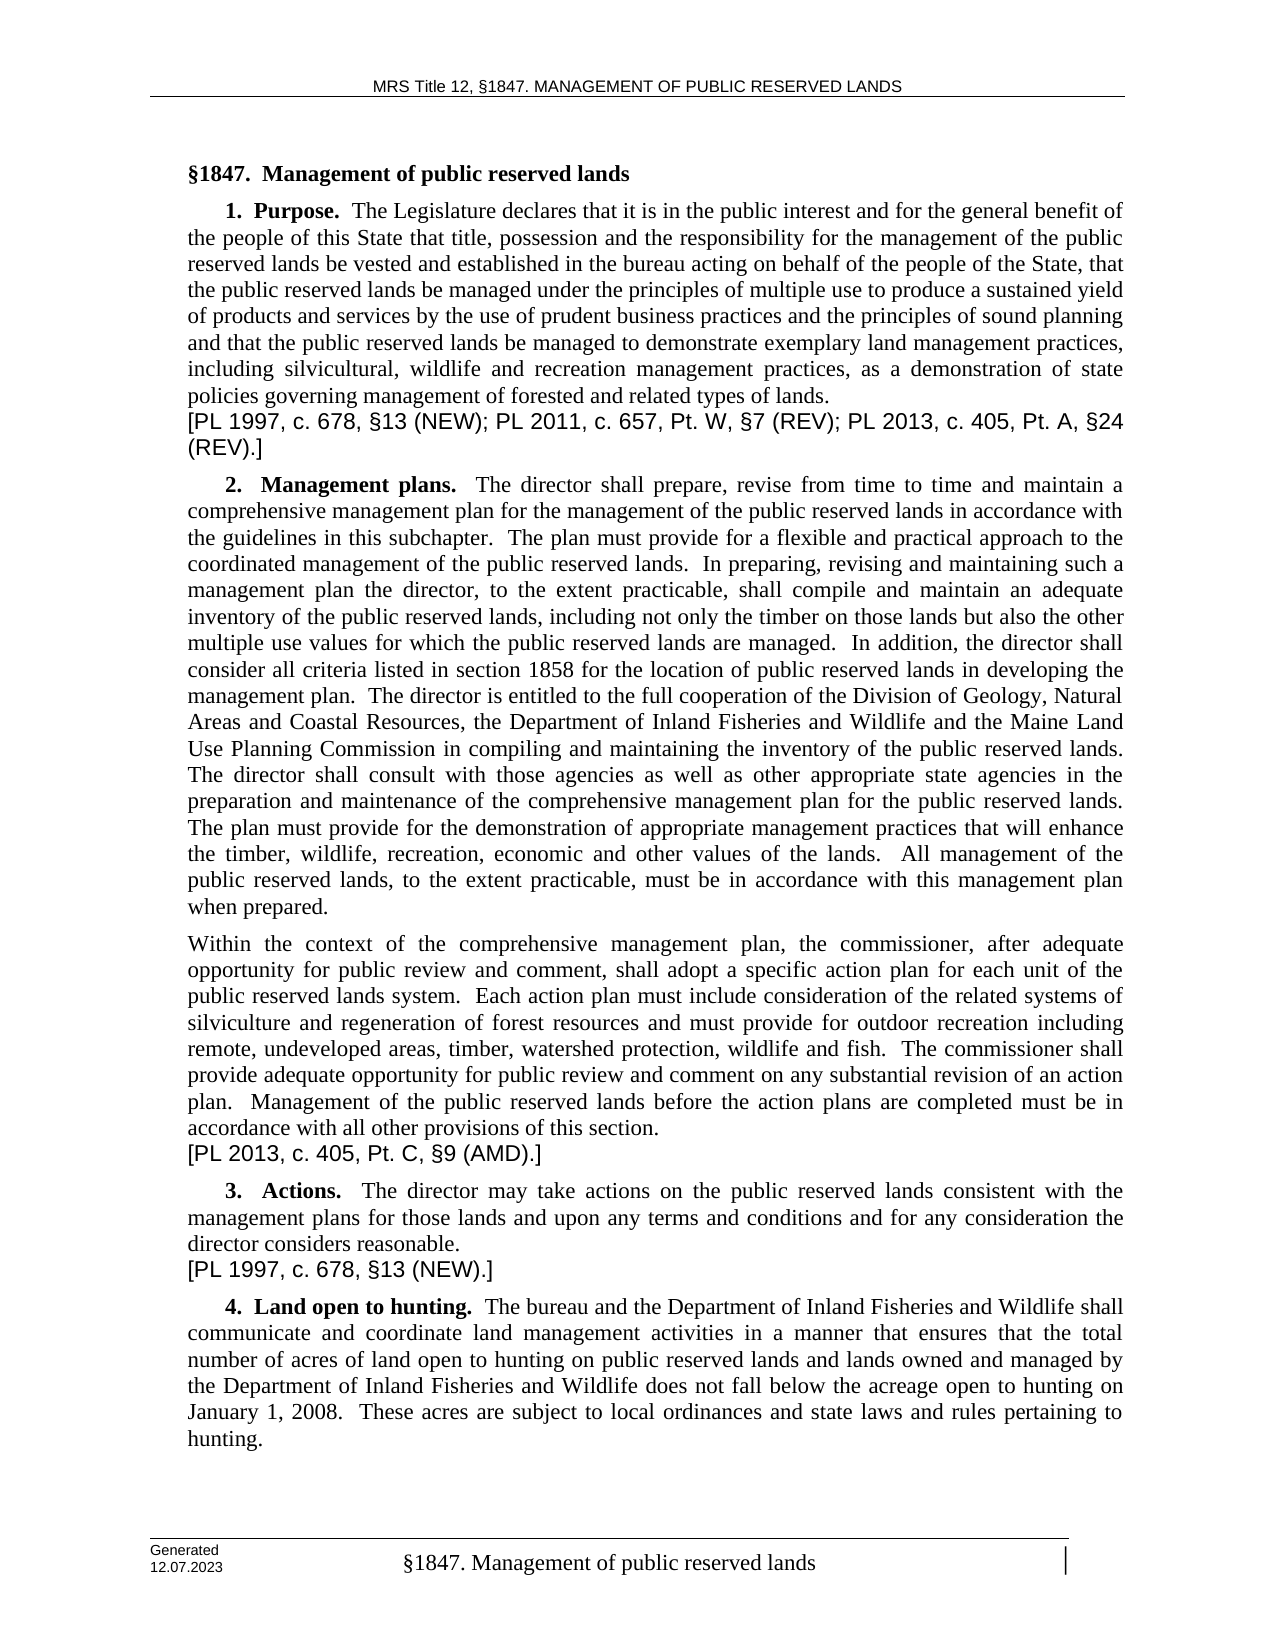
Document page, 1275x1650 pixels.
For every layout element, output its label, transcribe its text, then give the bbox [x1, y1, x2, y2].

text 1. Purpose. The Legislature declares that it is in the public interest and for the general benefit of the people of this State that title, possession and the responsibility for the management of the public reserved lands be vested and established in the bureau acting on behalf of the people of the State, that the public reserved lands be managed under the principles of multiple use to produce a sustained yield of products and services by the use of prudent business practices and the principles of sound planning and that the public reserved lands be managed to demonstrate exemplary land management practices, including silvicultural, wildlife and recreation management practices, as a demonstration of state policies governing management of forested and related types of lands. [187, 197, 1125, 408]
text [PL 2013, c. 405, Pt. C, §9 (AMD).] [187, 1140, 1125, 1167]
text [PL 1997, c. 678, §13 (NEW); PL 2011, c. 657, Pt. W, §7 (REV); PL 2013, c. 405, Pt. A, §24 (REV).] [187, 408, 1125, 461]
text 4. Land open to hunting. The bureau and the Department of Inland Fisheries and Wildlife shall communicate and coordinate land management activities in a manner that ensures that the total number of acres of land open to hunting on public reserved lands and lands owned and managed by the Department of Inland Fisheries and Wildlife does not fall below the acreage open to hunting on January 1, 2008. These acres are subject to local ordinances and state laws and rules pertaining to hunting. [187, 1293, 1125, 1451]
text §1847. Management of public reserved lands [187, 160, 1125, 187]
text 2. Management plans. The director shall prepare, revise from time to time and maintain a comprehensive management plan for the management of the public reserved lands in accordance with the guidelines in this subchapter. The plan must provide for a flexible and practical approach to the coordinated management of the public reserved lands. In preparing, revising and maintaining such a management plan the director, to the extent practicable, shall compile and maintain an adequate inventory of the public reserved lands, including not only the timber on those lands but also the other multiple use values for which the public reserved lands are managed. In addition, the director shall consider all criteria listed in section 1858 for the location of public reserved lands in developing the management plan. The director is entitled to the full cooperation of the Division of Geology, Natural Areas and Coastal Resources, the Department of Inland Fisheries and Wildlife and the Maine Land Use Planning Commission in compiling and maintaining the inventory of the public reserved lands. The director shall consult with those agencies as well as other appropriate state agencies in the preparation and maintenance of the comprehensive management plan for the public reserved lands. The plan must provide for the demonstration of appropriate management practices that will enhance the timber, wildlife, recreation, economic and other values of the lands. All management of the public reserved lands, to the extent practicable, must be in accordance with this management plan when prepared. [187, 471, 1125, 919]
text Within the context of the comprehensive management plan, the commissioner, after adequate opportunity for public review and comment, shall adopt a specific action plan for each unit of the public reserved lands system. Each action plan must include consideration of the related systems of silviculture and regeneration of forest resources and must provide for outdoor recreation including remote, undeveloped areas, timber, watershed protection, wildlife and fish. The commissioner shall provide adequate opportunity for public review and comment on any substantial revision of an action plan. Management of the public reserved lands before the action plans are completed must be in accordance with all other provisions of this section. [187, 929, 1125, 1140]
text [PL 1997, c. 678, §13 (NEW).] [187, 1256, 1125, 1283]
text 3. Actions. The director may take actions on the public reserved lands consistent with the management plans for those lands and upon any terms and conditions and for any consideration the director considers reasonable. [187, 1177, 1125, 1256]
